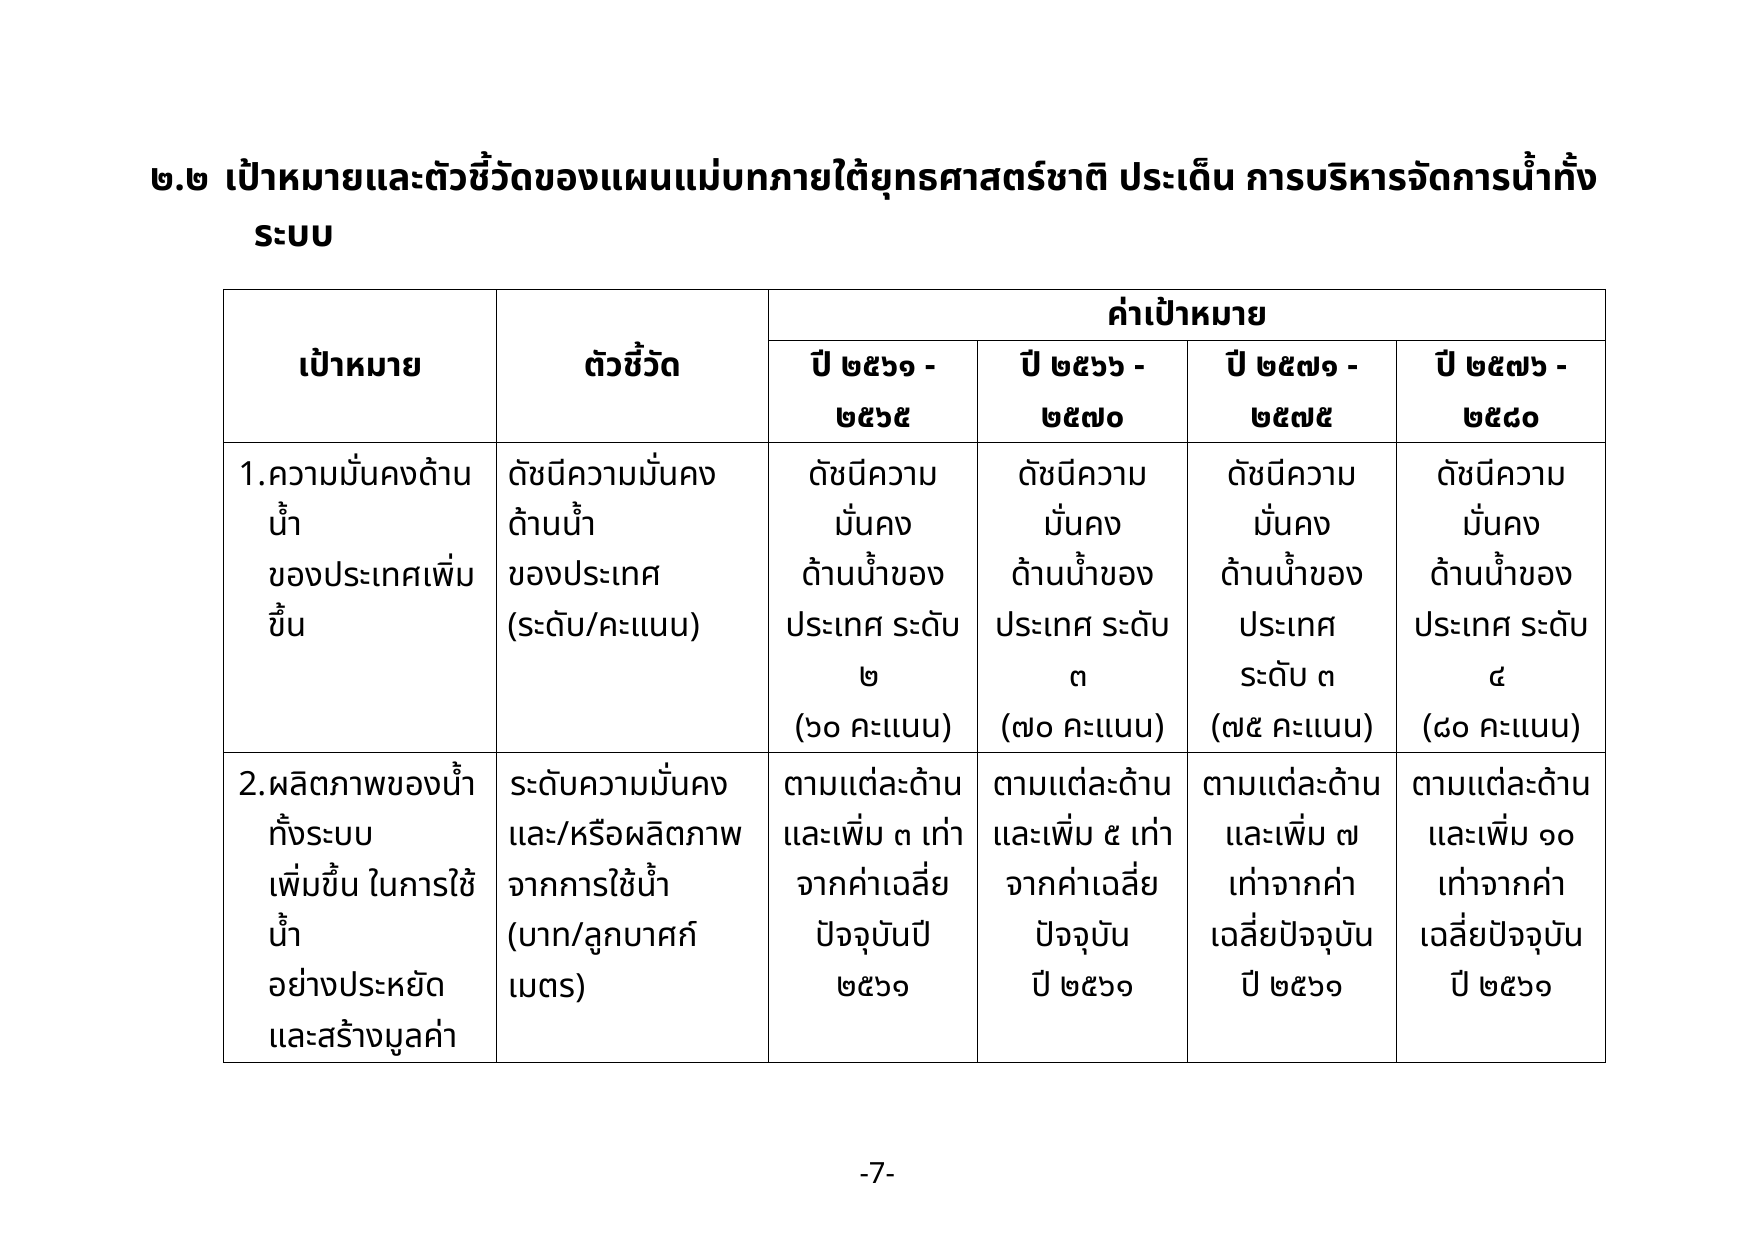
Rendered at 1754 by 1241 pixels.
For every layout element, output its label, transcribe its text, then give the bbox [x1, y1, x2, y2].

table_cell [978, 753, 1187, 1062]
table_header ค่าเป้าหมาย [769, 290, 1605, 340]
table_cell ปี ๒๕๗๑ - ๒๕๗๕ [1188, 341, 1396, 442]
table_cell ปี ๒๕๖๖ - ๒๕๗๐ [978, 341, 1187, 442]
table_cell ปี ๒๕๗๖ - ๒๕๘๐ [1397, 341, 1605, 442]
table_cell ดัชนีความมั่นคง ด้านน้ำของประเทศ ระดับ ๒ (๖๐ คะแนน) [769, 443, 977, 752]
text ๒.๒ เป้าหมายและตัวชี้วัดของแผนแม่บทภายใต้ยุทธศาสตร์ชาติ ประเด็น การบริหารจัดการน้ำทั้งระบบ [150, 150, 1604, 264]
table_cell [1188, 753, 1396, 1062]
table_cell ปี ๒๕๖๑ - ๒๕๖๕ [769, 341, 977, 442]
table_cell ดัชนีความมั่นคง ด้านน้ำของประเทศ ระดับ ๓ (๗๐ คะแนน) [978, 443, 1187, 752]
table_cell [769, 753, 977, 1062]
table_cell ดัชนีความมั่นคง ด้านน้ำของประเทศ ระดับ ๓ (๗๕ คะแนน) [1188, 443, 1396, 752]
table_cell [497, 753, 768, 1062]
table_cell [1397, 753, 1605, 1062]
table_cell ดัชนีความมั่นคงด้านน้ำ ของประเทศ (ระดับ/คะแนน) [497, 443, 768, 752]
table_header เป้าหมาย [224, 290, 496, 442]
table_header ตัวชี้วัด [497, 290, 768, 442]
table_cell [224, 753, 496, 1062]
table_cell ความมั่นคงด้านน้ำ ของประเทศเพิ่มขึ้น [224, 443, 496, 752]
table_cell ดัชนีความมั่นคง ด้านน้ำของประเทศ ระดับ ๔ (๘๐ คะแนน) [1397, 443, 1605, 752]
